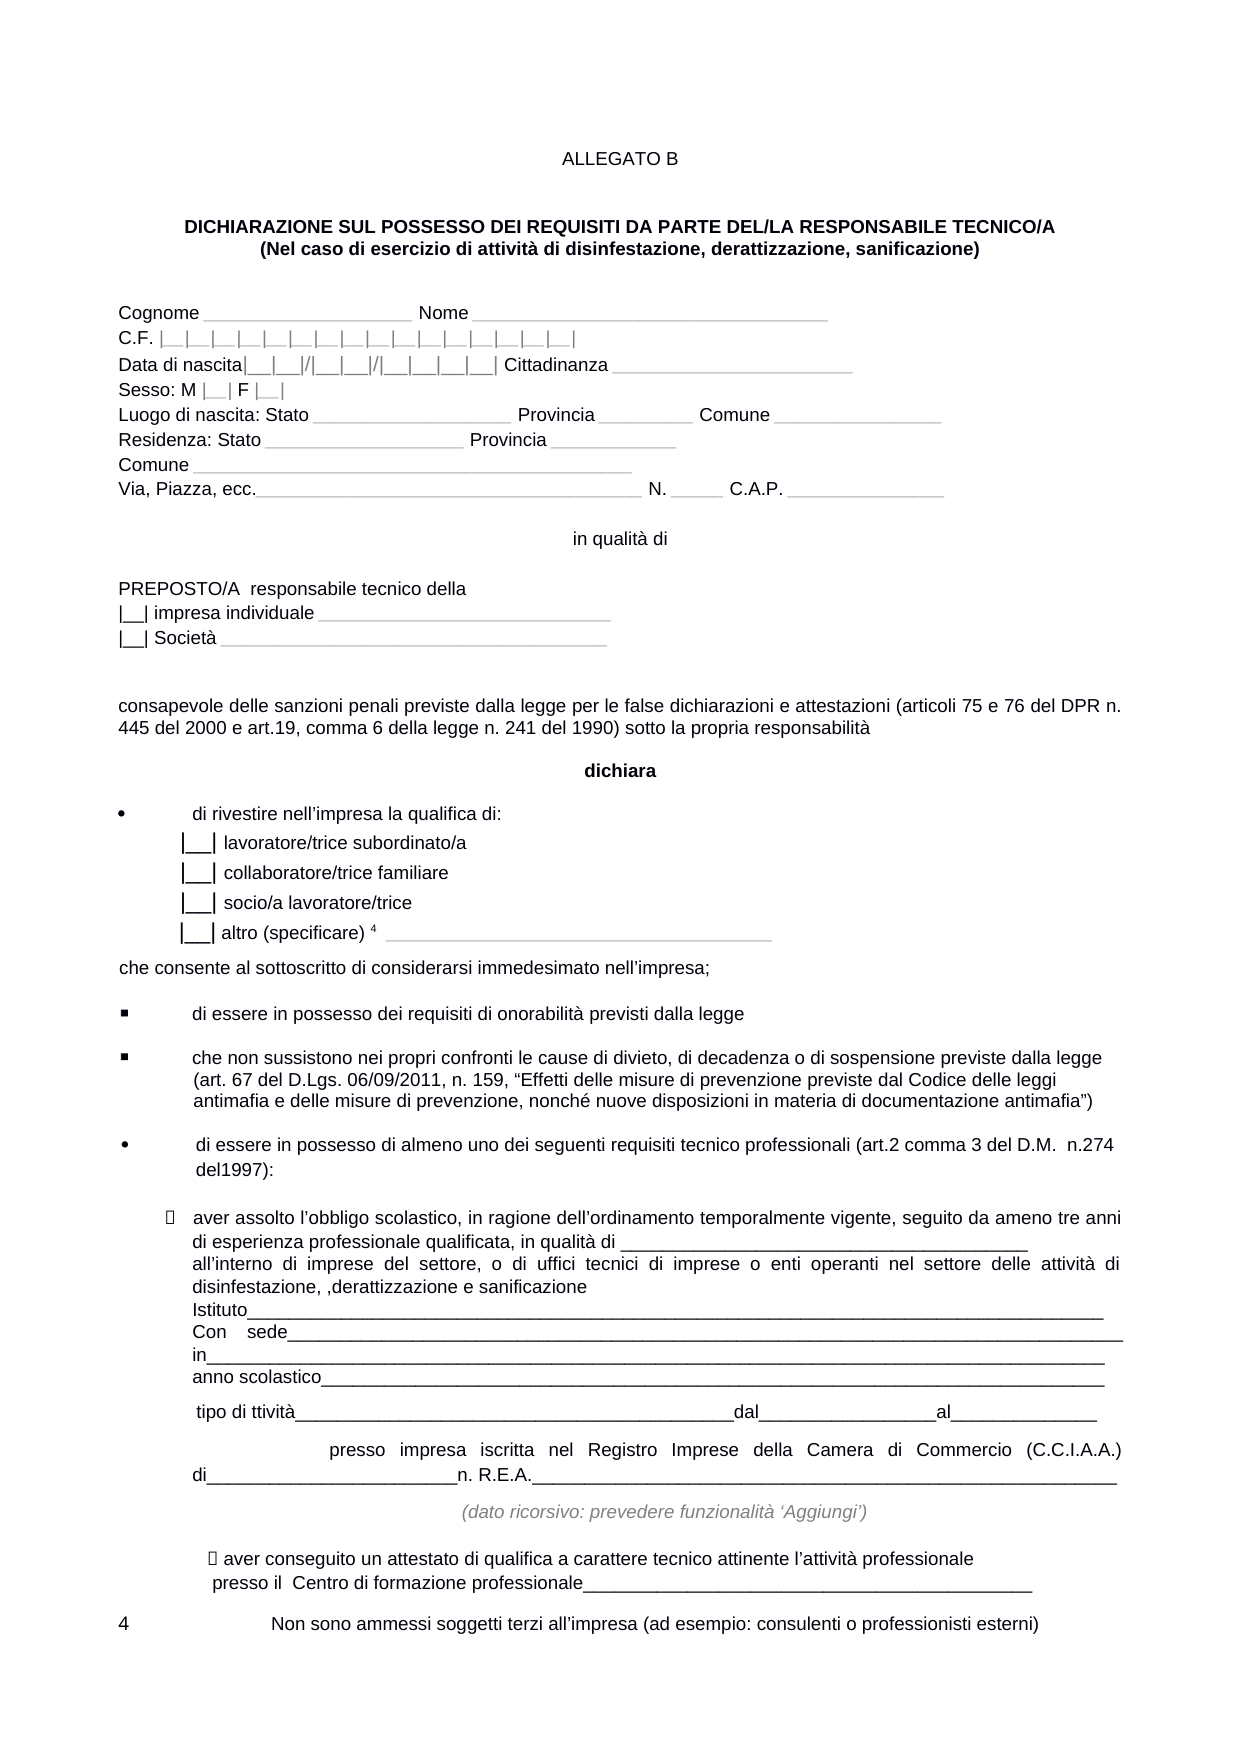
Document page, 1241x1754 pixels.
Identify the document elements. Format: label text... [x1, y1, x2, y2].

text presso il Centro di formazione professionale___________________________________________ [207, 1572, 1122, 1593]
text anno scolastico___________________________________________________________________________ [192, 1366, 1122, 1388]
text consapevole delle sanzioni penali previste dalla legge per le false dichiarazioni e attestazioni (articoli 75 e 76 del DPR n. 445 del 2000 e art.19, comma 6 della legge n. 241 del 1990) sotto la propria responsabilità [118, 695, 1122, 738]
text Comune __________________________________________ [118, 453, 1122, 475]
list di rivestire nell’impresa la qualifica di: [118, 803, 1122, 824]
text PREPOSTO/A responsabile tecnico della [118, 577, 1122, 599]
text |__| altro (specificare) _____________________________________ [103, 918, 1122, 944]
text DICHIARAZIONE SUL POSSESSO DEI REQUISITI DA PARTE DEL/LA RESPONSABILE TECNICO/A [118, 216, 1122, 237]
text Istituto__________________________________________________________________________________ [192, 1298, 1122, 1320]
text Con sede________________________________________________________________________________ in______________________________________________________________________________________ [192, 1321, 1122, 1365]
text Sesso: M |__| F |__| [118, 379, 1122, 401]
text |__| collaboratore/trice familiare [103, 858, 1122, 884]
text |__| Società _____________________________________ [118, 627, 1122, 648]
text |__| socio/a lavoratore/trice [103, 888, 1122, 914]
text |__| impresa individuale ____________________________ [118, 602, 1122, 624]
list che non sussistono nei propri confronti le cause di divieto, di decadenza o di sospensione previste dalla legge (art. 67 del D.Lgs. 06/09/2011, n. 159, “Effetti delle misure di prevenzione previste dal Codice delle leggi antimafia e delle misure di prevenzione, nonché nuove disposizioni in materia di documentazione antimafia”) [119, 1047, 1122, 1112]
text ALLEGATO B [118, 148, 1122, 169]
text Cognome ____________________ Nome __________________________________ [118, 302, 1122, 323]
text che consente al sottoscritto di considerarsi immedesimato nell’impresa; [103, 957, 1122, 978]
text Residenza: Stato ___________________ Provincia ____________ [118, 429, 1122, 450]
text tipo di ttività__________________________________________dal_________________al______________ [118, 1401, 1122, 1423]
text in qualità di [118, 528, 1122, 549]
text (Nel caso di esercizio di attività di disinfestazione, derattizzazione, sanificazione) [118, 237, 1122, 259]
text presso impresa iscritta nel Registro Imprese della Camera di Commercio (C.C.I.A.A.) di________________________n. R.E.A.________________________________________________________ [118, 1438, 1122, 1485]
list di essere in possesso dei requisiti di onorabilità previsti dalla legge [119, 1003, 1122, 1025]
list di essere in possesso di almeno uno dei seguenti requisiti tecnico professionali (art.2 comma 3 del D.M. n.274 del1997): [122, 1133, 1122, 1180]
text  aver conseguito un attestato di qualifica a carattere tecnico attinente l’attività professionale [207, 1545, 1122, 1570]
text Via, Piazza, ecc._____________________________________ N. _____ C.A.P. _______________ [118, 478, 1122, 500]
text (dato ricorsivo: prevedere funzionalità ‘Aggiungi’) [207, 1501, 1122, 1522]
text all’interno di imprese del settore, o di uffici tecnici di imprese o enti operanti nel settore delle attività di disinfestazione, ,derattizzazione e sanificazione [192, 1253, 1122, 1297]
text C.F. |__|__|__|__|__|__|__|__|__|__|__|__|__|__|__|__| [118, 327, 1122, 348]
text |__| lavoratore/trice subordinato/a [103, 828, 1122, 854]
text Luogo di nascita: Stato ___________________ Provincia _________ Comune ________________ [118, 404, 1122, 425]
text Data di nascita|__|__|/|__|__|/|__|__|__|__| Cittadinanza _______________________ [118, 352, 1122, 376]
text  aver assolto l’obbligo scolastico, in ragione dell’ordinamento temporalmente vigente, seguito da ameno tre anni di esperienza professionale qualificata, in qualità di _______________________________________ [118, 1204, 1122, 1252]
text dichiara [118, 759, 1122, 781]
